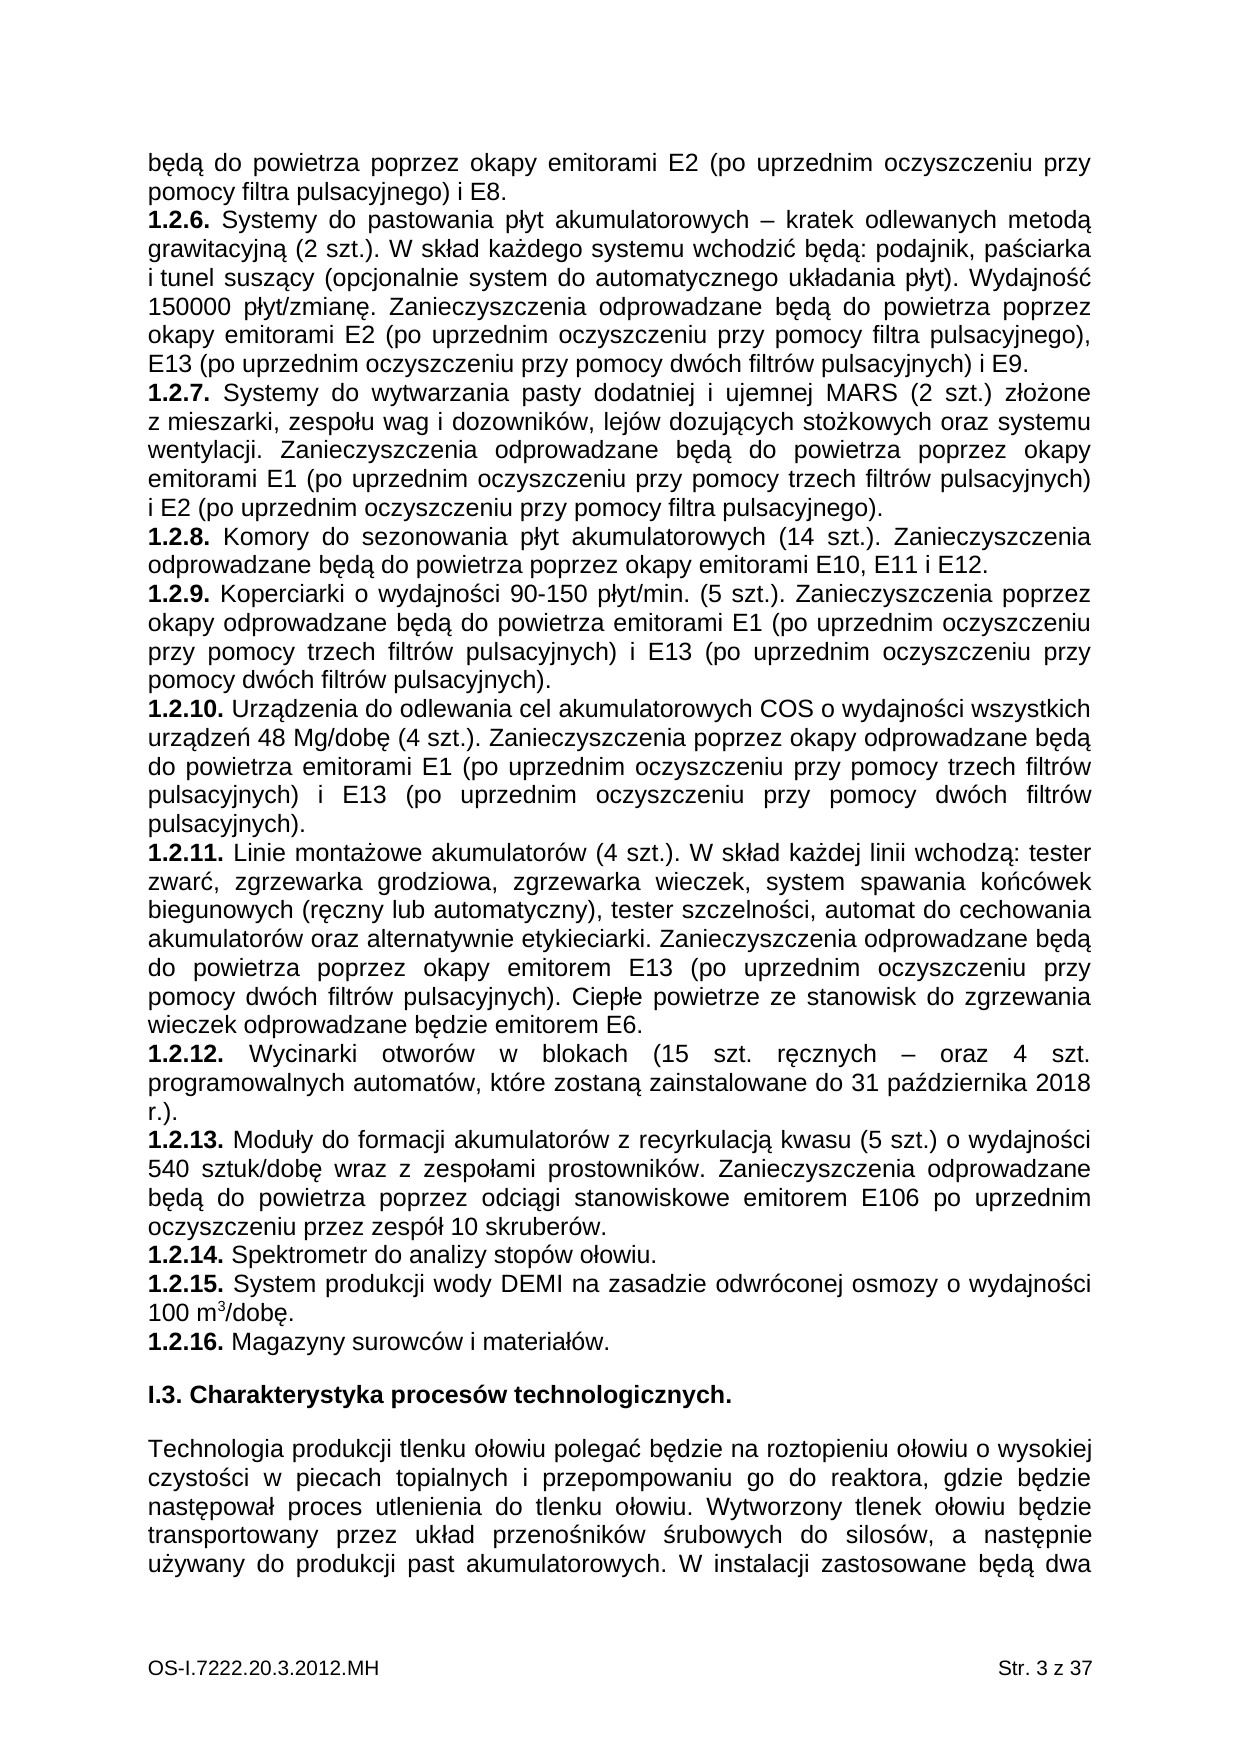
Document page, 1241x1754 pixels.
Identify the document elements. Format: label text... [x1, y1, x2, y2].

text 1.2.12. Wycinarki otworów w blokach (15 szt. ręcznych – oraz 4 szt. programowalnych automatów, które zostaną zainstalowane do 31 października 2018 r.). [148, 1039, 1092, 1125]
text 1.2.10. Urządzenia do odlewania cel akumulatorowych COS o wydajności wszystkich urządzeń 48 Mg/dobę (4 szt.). Zanieczyszczenia poprzez okapy odprowadzane będą do powietrza emitorami E1 (po uprzednim oczyszczeniu przy pomocy trzech filtrów pulsacyjnych) i E13 (po uprzednim oczyszczeniu przy pomocy dwóch filtrów pulsacyjnych). [148, 694, 1092, 838]
text 1.2.15. System produkcji wody DEMI na zasadzie odwróconej osmozy o wydajności 100 m3/dobę. [148, 1269, 1092, 1326]
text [148, 1434, 1092, 1578]
text 1.2.6. Systemy do pastowania płyt akumulatorowych – kratek odlewanych metodą grawitacyjną (2 szt.). W skład każdego systemu wchodzić będą: podajnik, paściarka i tunel suszący (opcjonalnie system do automatycznego układania płyt). Wydajność 150000 płyt/zmianę. Zanieczyszczenia odprowadzane będą do powietrza poprzez okapy emitorami E2 (po uprzednim oczyszczeniu przy pomocy filtra pulsacyjnego), E13 (po uprzednim oczyszczeniu przy pomocy dwóch filtrów pulsacyjnych) i E9. [148, 205, 1092, 378]
text 1.2.16. Magazyny surowców i materiałów. [148, 1326, 1092, 1355]
text 1.2.8. Komory do sezonowania płyt akumulatorowych (14 szt.). Zanieczyszczenia odprowadzane będą do powietrza poprzez okapy emitorami E10, E11 i E12. [148, 521, 1092, 579]
text 1.2.13. Moduły do formacji akumulatorów z recyrkulacją kwasu (5 szt.) o wydajności 540 sztuk/dobę wraz z zespołami prostowników. Zanieczyszczenia odprowadzane będą do powietrza poprzez odciągi stanowiskowe emitorem E106 po uprzednim oczyszczeniu przez zespół 10 skruberów. [148, 1125, 1092, 1240]
text 1.2.9. Koperciarki o wydajności 90-150 płyt/min. (5 szt.). Zanieczyszczenia poprzez okapy odprowadzane będą do powietrza emitorami E1 (po uprzednim oczyszczeniu przy pomocy trzech filtrów pulsacyjnych) i E13 (po uprzednim oczyszczeniu przy pomocy dwóch filtrów pulsacyjnych). [148, 579, 1092, 694]
text 1.2.14. Spektrometr do analizy stopów ołowiu. [148, 1240, 1092, 1269]
text 1.2.7. Systemy do wytwarzania pasty dodatniej i ujemnej MARS (2 szt.) złożone z mieszarki, zespołu wag i dozowników, lejów dozujących stożkowych oraz systemu wentylacji. Zanieczyszczenia odprowadzane będą do powietrza poprzez okapy emitorami E1 (po uprzednim oczyszczeniu przy pomocy trzech filtrów pulsacyjnych) i E2 (po uprzednim oczyszczeniu przy pomocy filtra pulsacyjnego). [148, 378, 1092, 521]
subtitle I.3. Charakterystyka procesów technologicznych. [148, 1380, 1092, 1409]
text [148, 148, 1092, 205]
text 1.2.11. Linie montażowe akumulatorów (4 szt.). W skład każdej linii wchodzą: tester zwarć, zgrzewarka grodziowa, zgrzewarka wieczek, system spawania końcówek biegunowych (ręczny lub automatyczny), tester szczelności, automat do cechowania akumulatorów oraz alternatywnie etykieciarki. Zanieczyszczenia odprowadzane będą do powietrza poprzez okapy emitorem E13 (po uprzednim oczyszczeniu przy pomocy dwóch filtrów pulsacyjnych). Ciepłe powietrze ze stanowisk do zgrzewania wieczek odprowadzane będzie emitorem E6. [148, 838, 1092, 1039]
